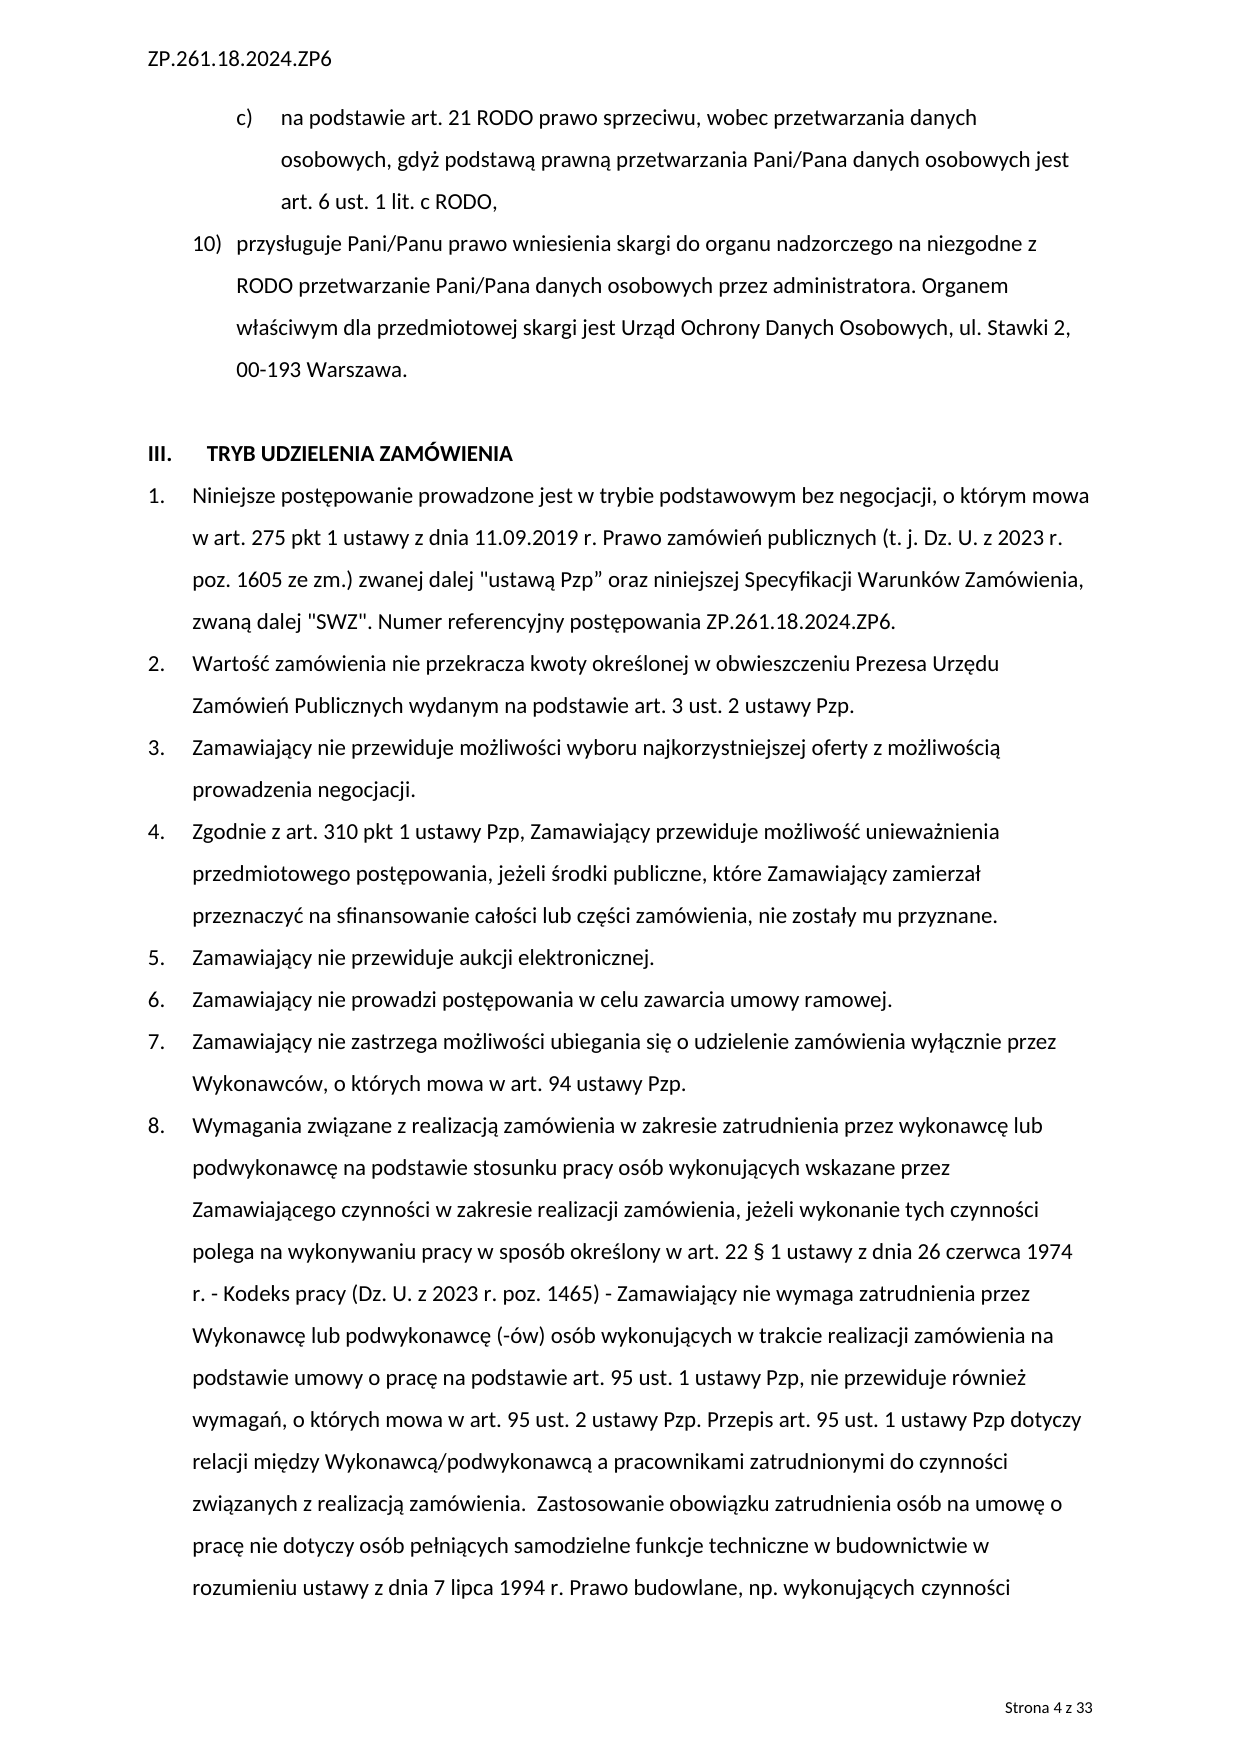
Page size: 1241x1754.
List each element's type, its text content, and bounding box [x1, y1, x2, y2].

list Wartość zamówienia nie przekracza kwoty określonej w obwieszczeniu Prezesa Urzędu Zamówień Publicznych wydanym na podstawie art. 3 ust. 2 ustawy Pzp. [148, 649, 1093, 719]
list Niniejsze postępowanie prowadzone jest w trybie podstawowym bez negocjacji, o którym mowa w art. 275 pkt 1 ustawy z dnia 11.09.2019 r. Prawo zamówień publicznych (t. j. Dz. U. z 2023 r. poz. 1605 ze zm.) zwanej dalej "ustawą Pzp” oraz niniejszej Specyfikacji Warunków Zamówienia, zwaną dalej "SWZ". Numer referencyjny postępowania ZP.261.18.2024.ZP6. [148, 481, 1093, 635]
text c) na podstawie art. 21 RODO prawo sprzeciwu, wobec przetwarzania danych osobowych, gdyż podstawą prawną przetwarzania Pani/Pana danych osobowych jest art. 6 ust. 1 lit. c RODO, [236, 103, 1093, 215]
list Zgodnie z art. 310 pkt 1 ustawy Pzp, Zamawiający przewiduje możliwość unieważnienia przedmiotowego postępowania, jeżeli środki publiczne, które Zamawiający zamierzał przeznaczyć na sfinansowanie całości lub części zamówienia, nie zostały mu przyznane. [148, 817, 1093, 929]
text III. TRYB UDZIELENIA ZAMÓWIENIA [148, 439, 1093, 467]
list Zamawiający nie prowadzi postępowania w celu zawarcia umowy ramowej. [148, 985, 1093, 1013]
list Zamawiający nie przewiduje możliwości wyboru najkorzystniejszej oferty z możliwością prowadzenia negocjacji. [148, 733, 1093, 803]
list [148, 1111, 1093, 1601]
list Zamawiający nie przewiduje aukcji elektronicznej. [148, 943, 1093, 971]
list Zamawiający nie zastrzega możliwości ubiegania się o udzielenie zamówienia wyłącznie przez Wykonawców, o których mowa w art. 94 ustawy Pzp. [148, 1027, 1093, 1097]
text 10) przysługuje Pani/Panu prawo wniesienia skargi do organu nadzorczego na niezgodne z RODO przetwarzanie Pani/Pana danych osobowych przez administratora. Organem właściwym dla przedmiotowej skargi jest Urząd Ochrony Danych Osobowych, ul. Stawki 2, 00-193 Warszawa. [192, 229, 1093, 383]
